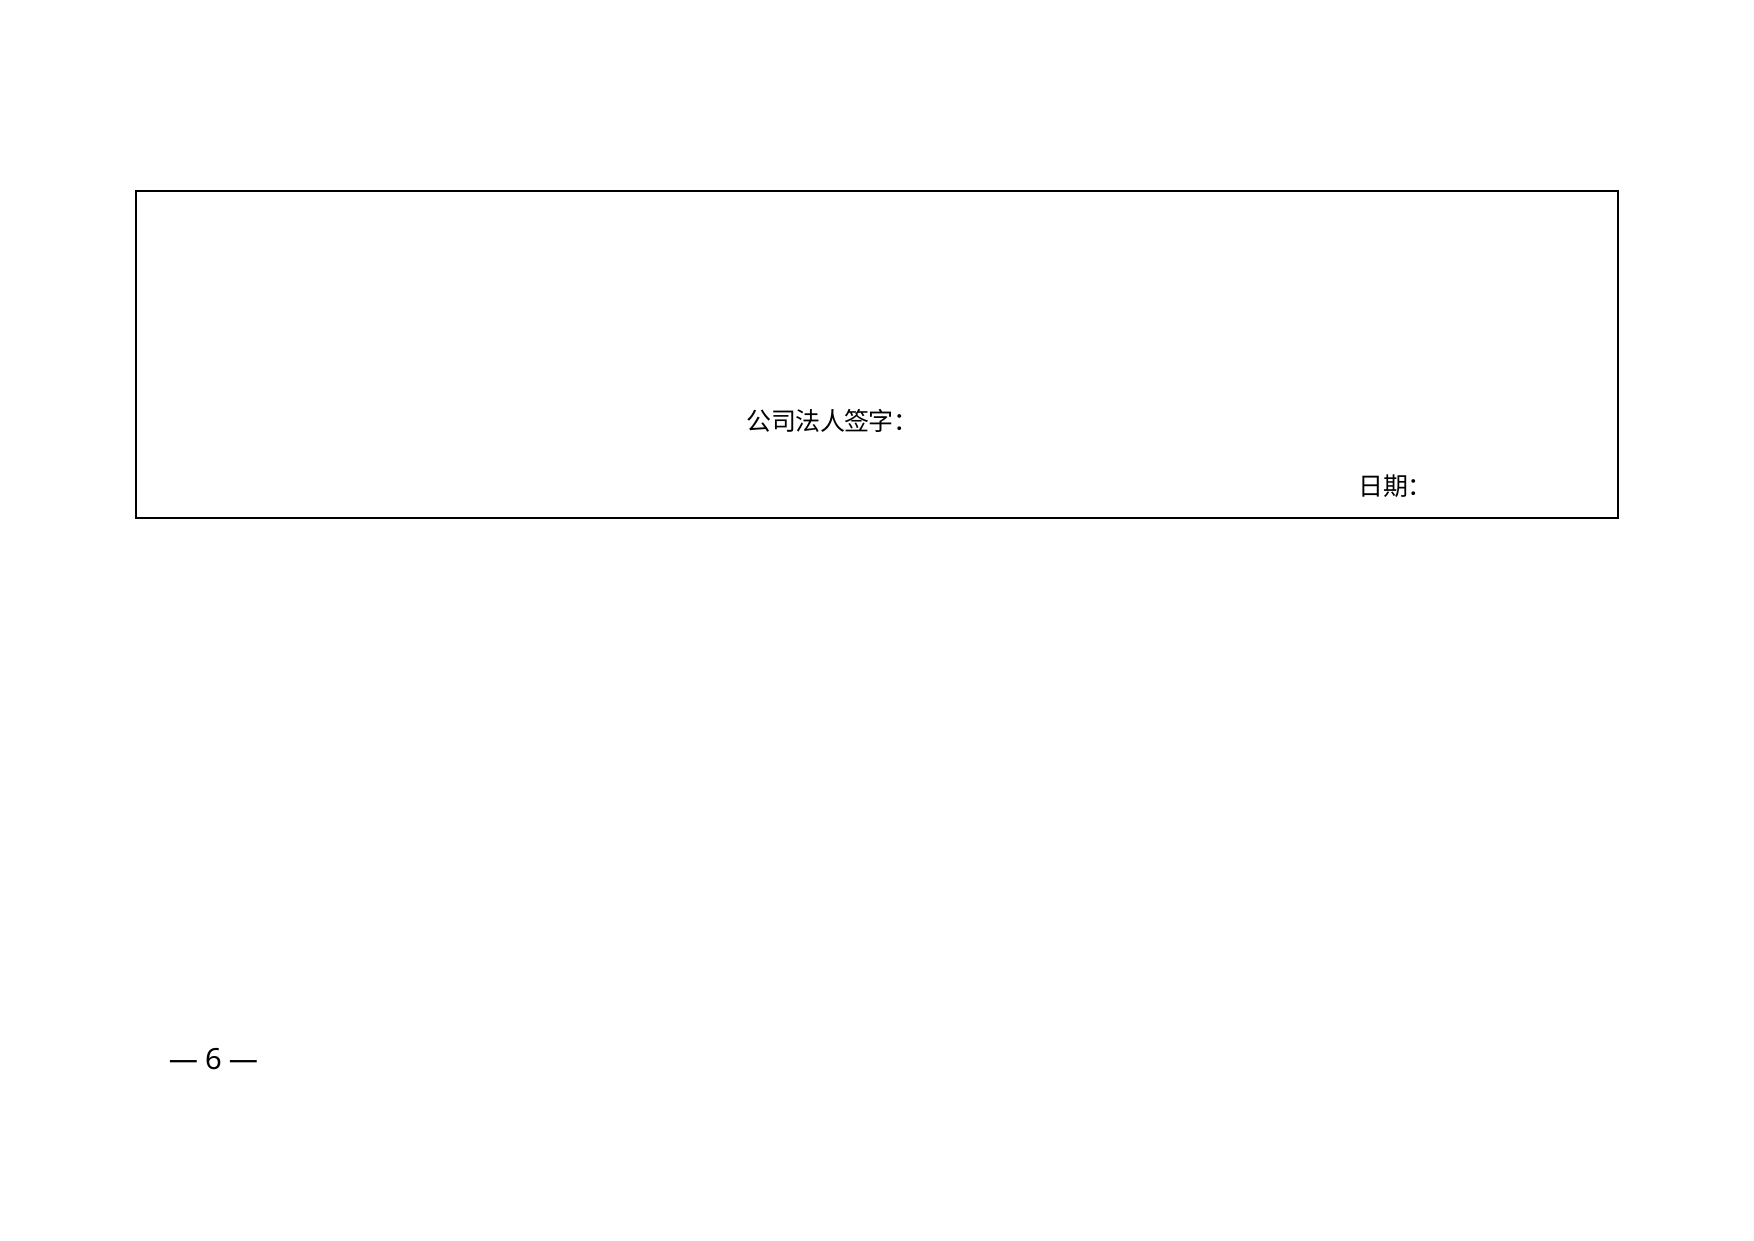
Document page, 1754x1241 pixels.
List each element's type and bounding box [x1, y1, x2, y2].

table_cell [137, 192, 1617, 517]
